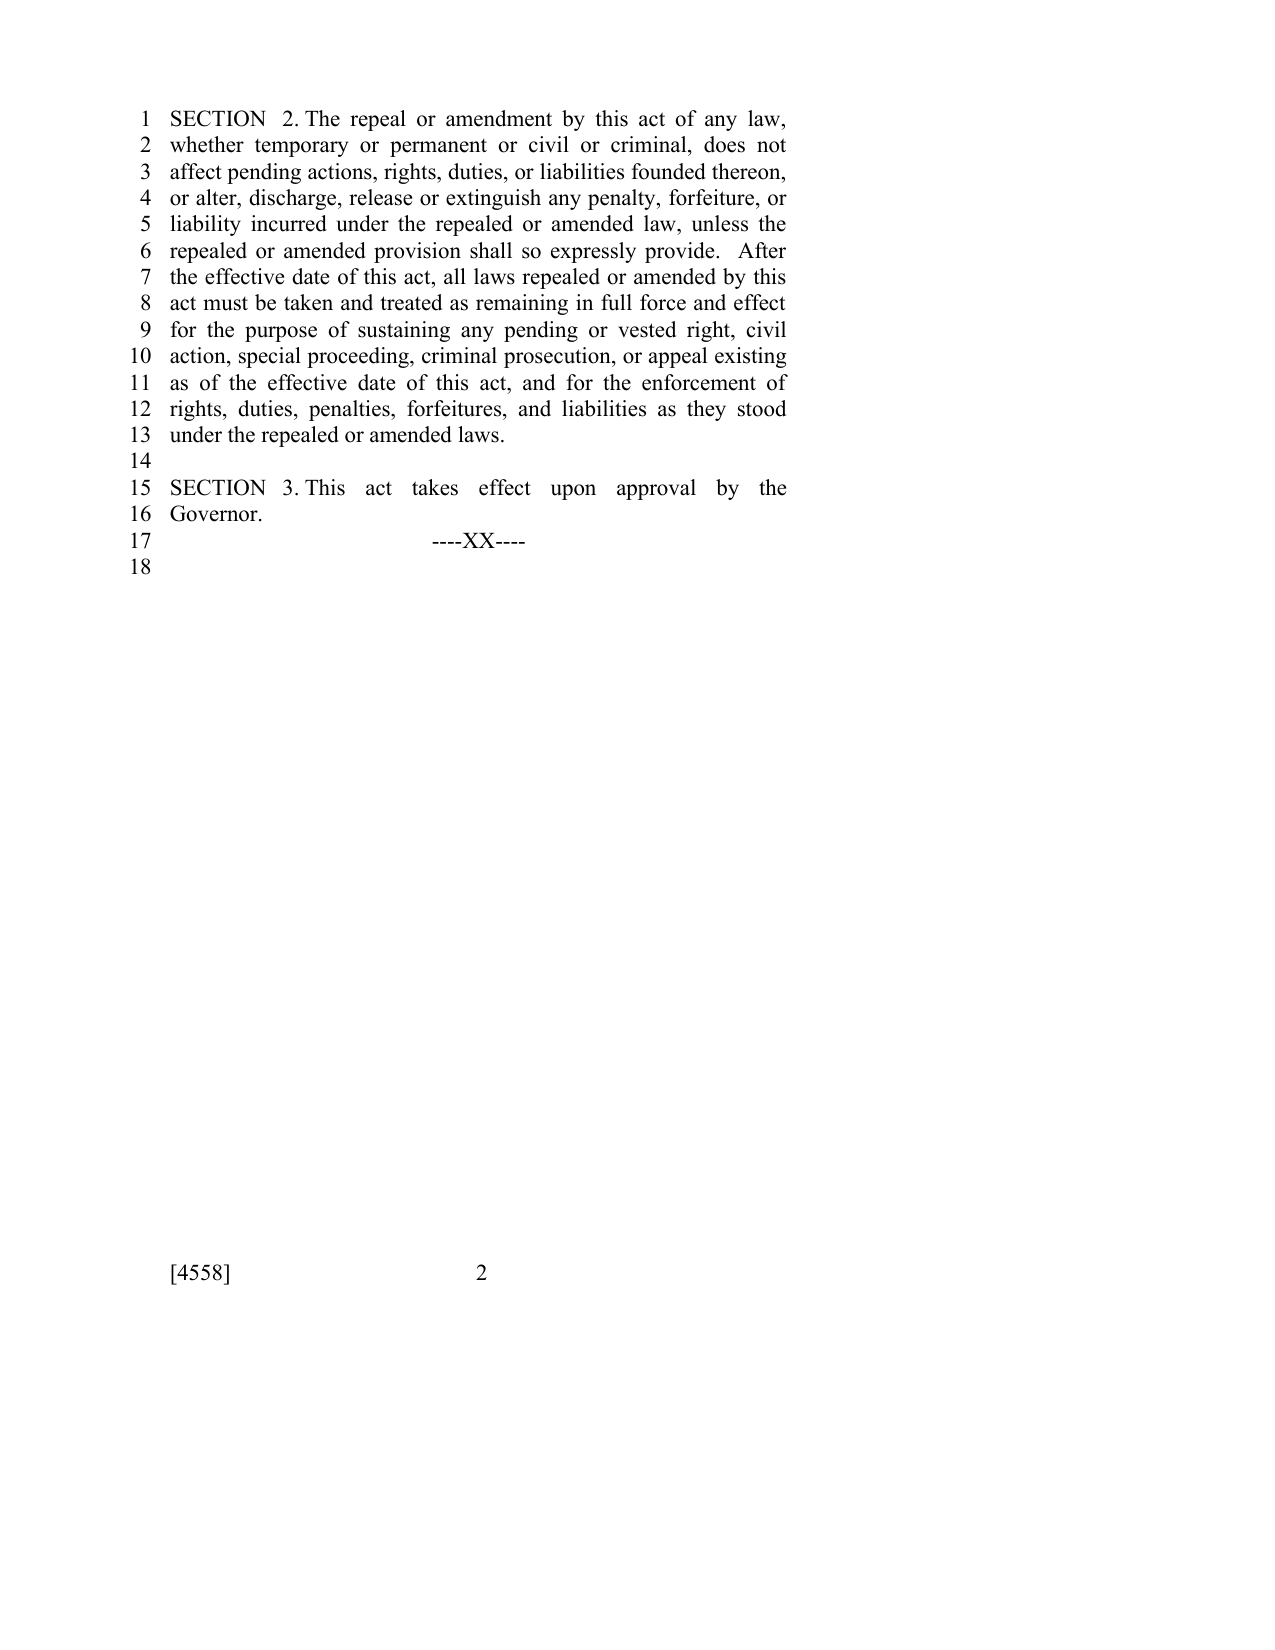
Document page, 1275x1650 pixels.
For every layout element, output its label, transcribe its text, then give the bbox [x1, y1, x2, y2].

text SECTION 3. This act takes effect upon approval by the Governor. [169, 474, 787, 527]
text ----XX---- [169, 527, 787, 553]
text SECTION 2. The repeal or amendment by this act of any law, whether temporary or permanent or civil or criminal, does not affect pending actions, rights, duties, or liabilities founded thereon, or alter, discharge, release or extinguish any penalty, forfeiture, or liability incurred under the repealed or amended law, unless the repealed or amended provision shall so expressly provide. After the effective date of this act, all laws repealed or amended by this act must be taken and treated as remaining in full force and effect for the purpose of sustaining any pending or vested right, civil action, special proceeding, criminal prosecution, or appeal existing as of the effective date of this act, and for the enforcement of rights, duties, penalties, forfeitures, and liabilities as they stood under the repealed or amended laws. [169, 105, 787, 448]
